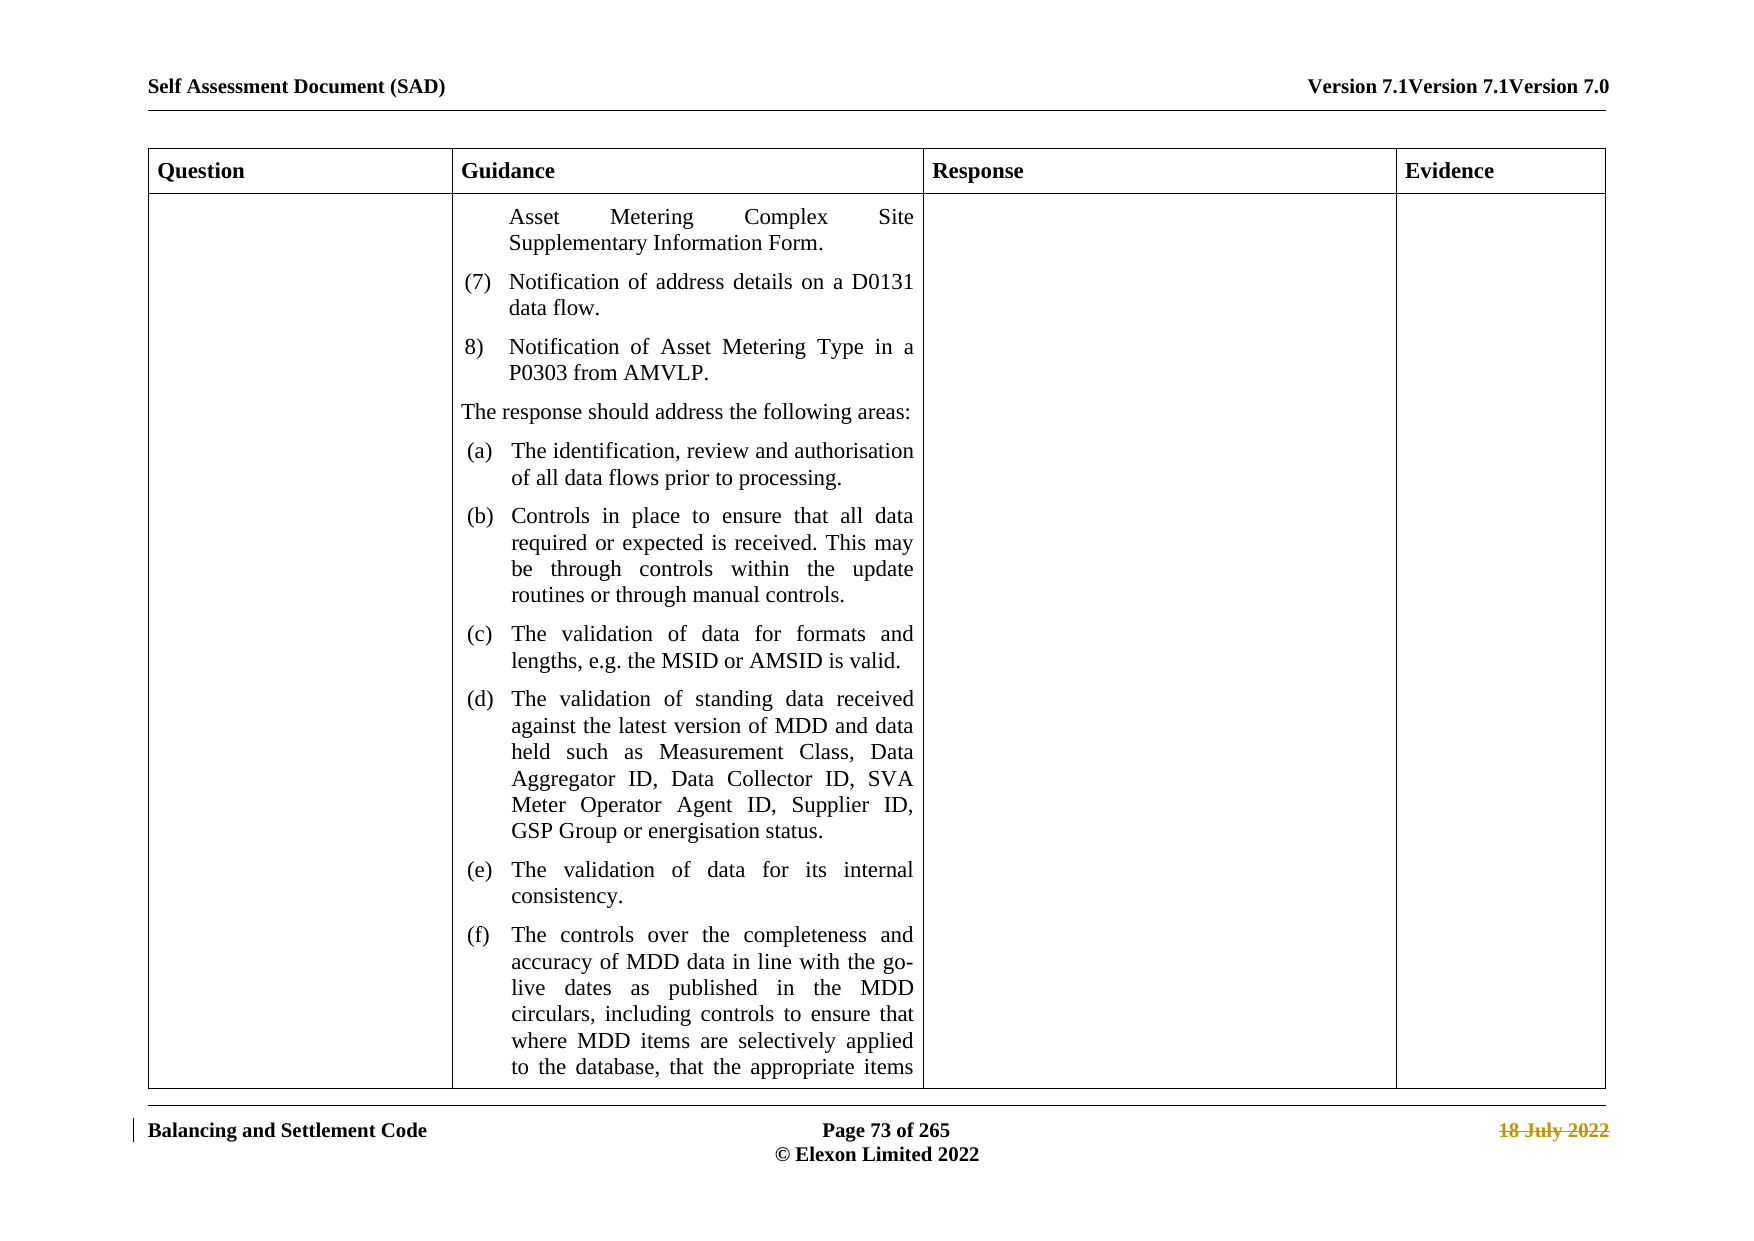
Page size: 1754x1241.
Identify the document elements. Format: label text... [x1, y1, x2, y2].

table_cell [149, 194, 452, 1088]
table_cell [1397, 194, 1605, 1088]
table_cell [924, 194, 1396, 1088]
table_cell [453, 194, 923, 1088]
table_header Question [149, 149, 452, 193]
table_header Response [924, 149, 1396, 193]
table_header Evidence [1397, 149, 1605, 193]
table_header Guidance [453, 149, 923, 193]
